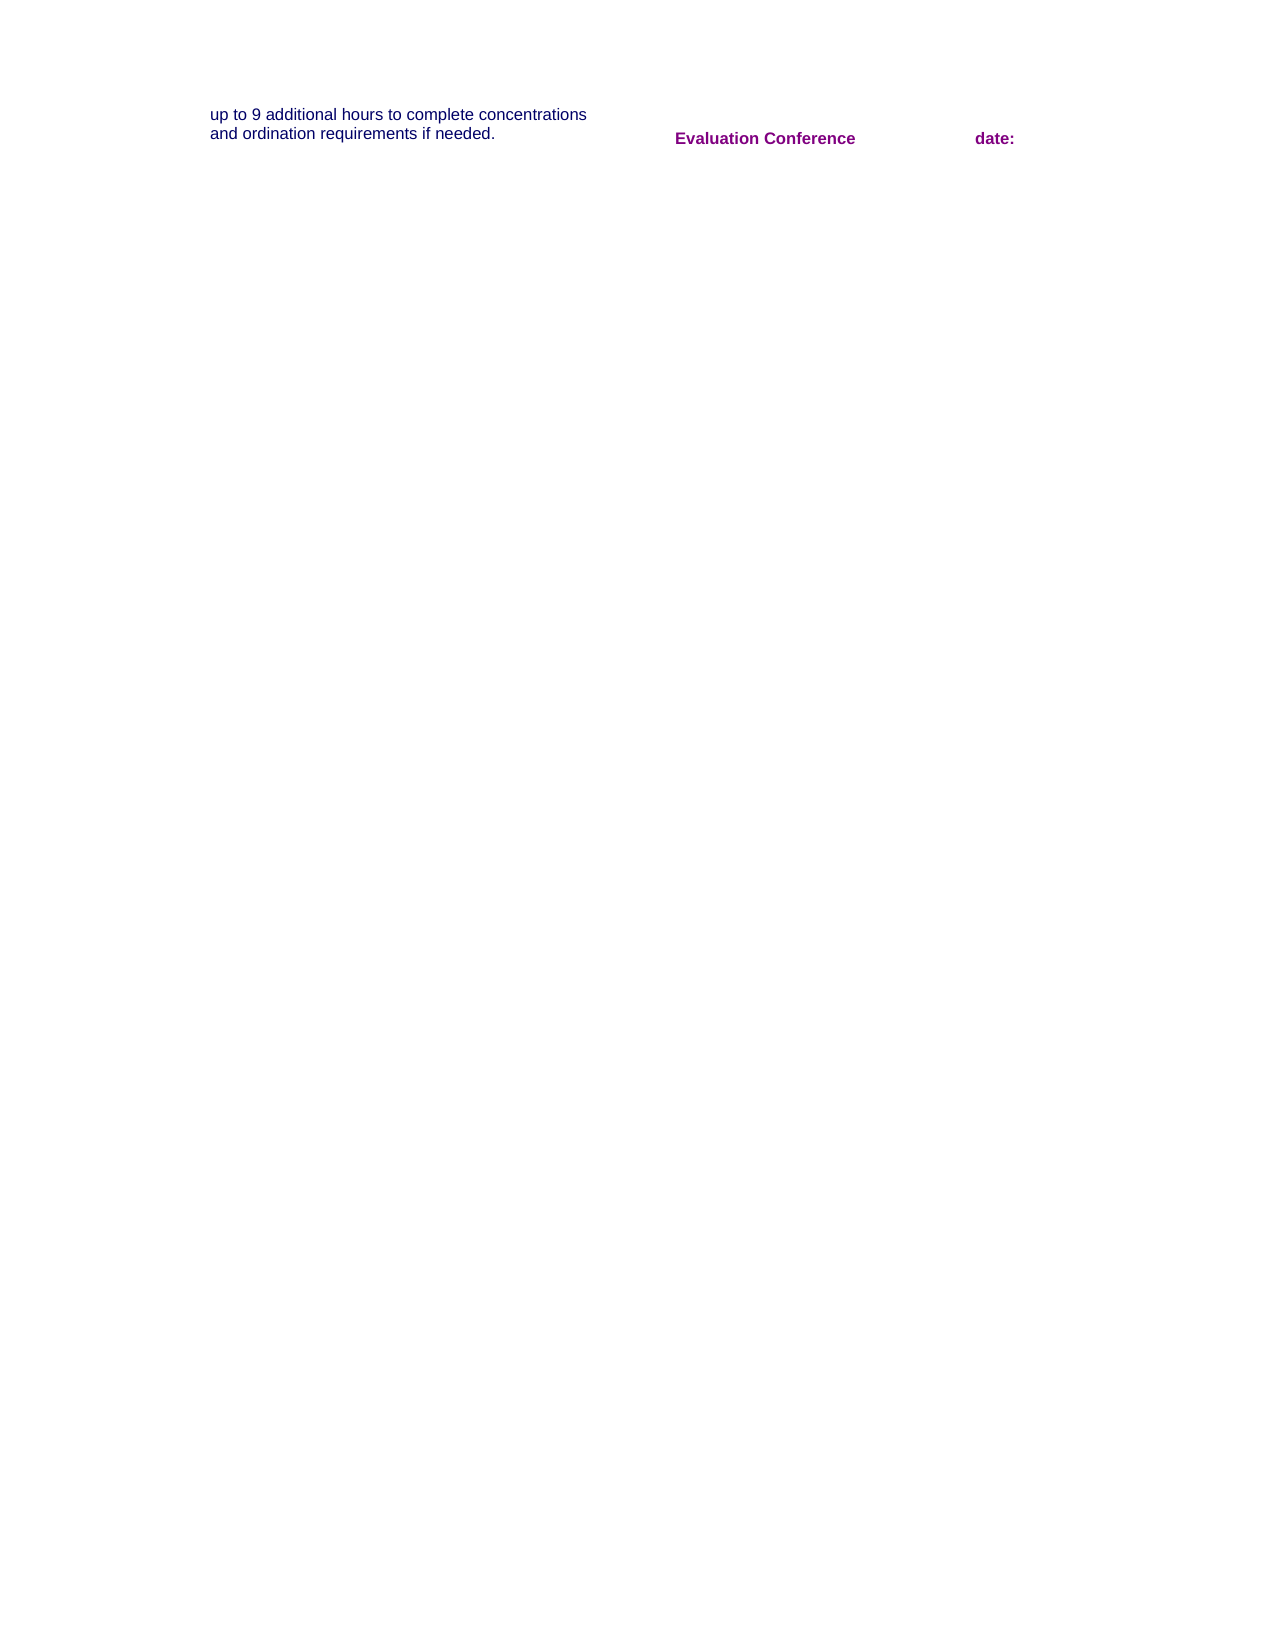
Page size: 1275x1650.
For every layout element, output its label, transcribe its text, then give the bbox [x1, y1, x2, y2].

text Evaluation Conference date: [675, 129, 1215, 148]
